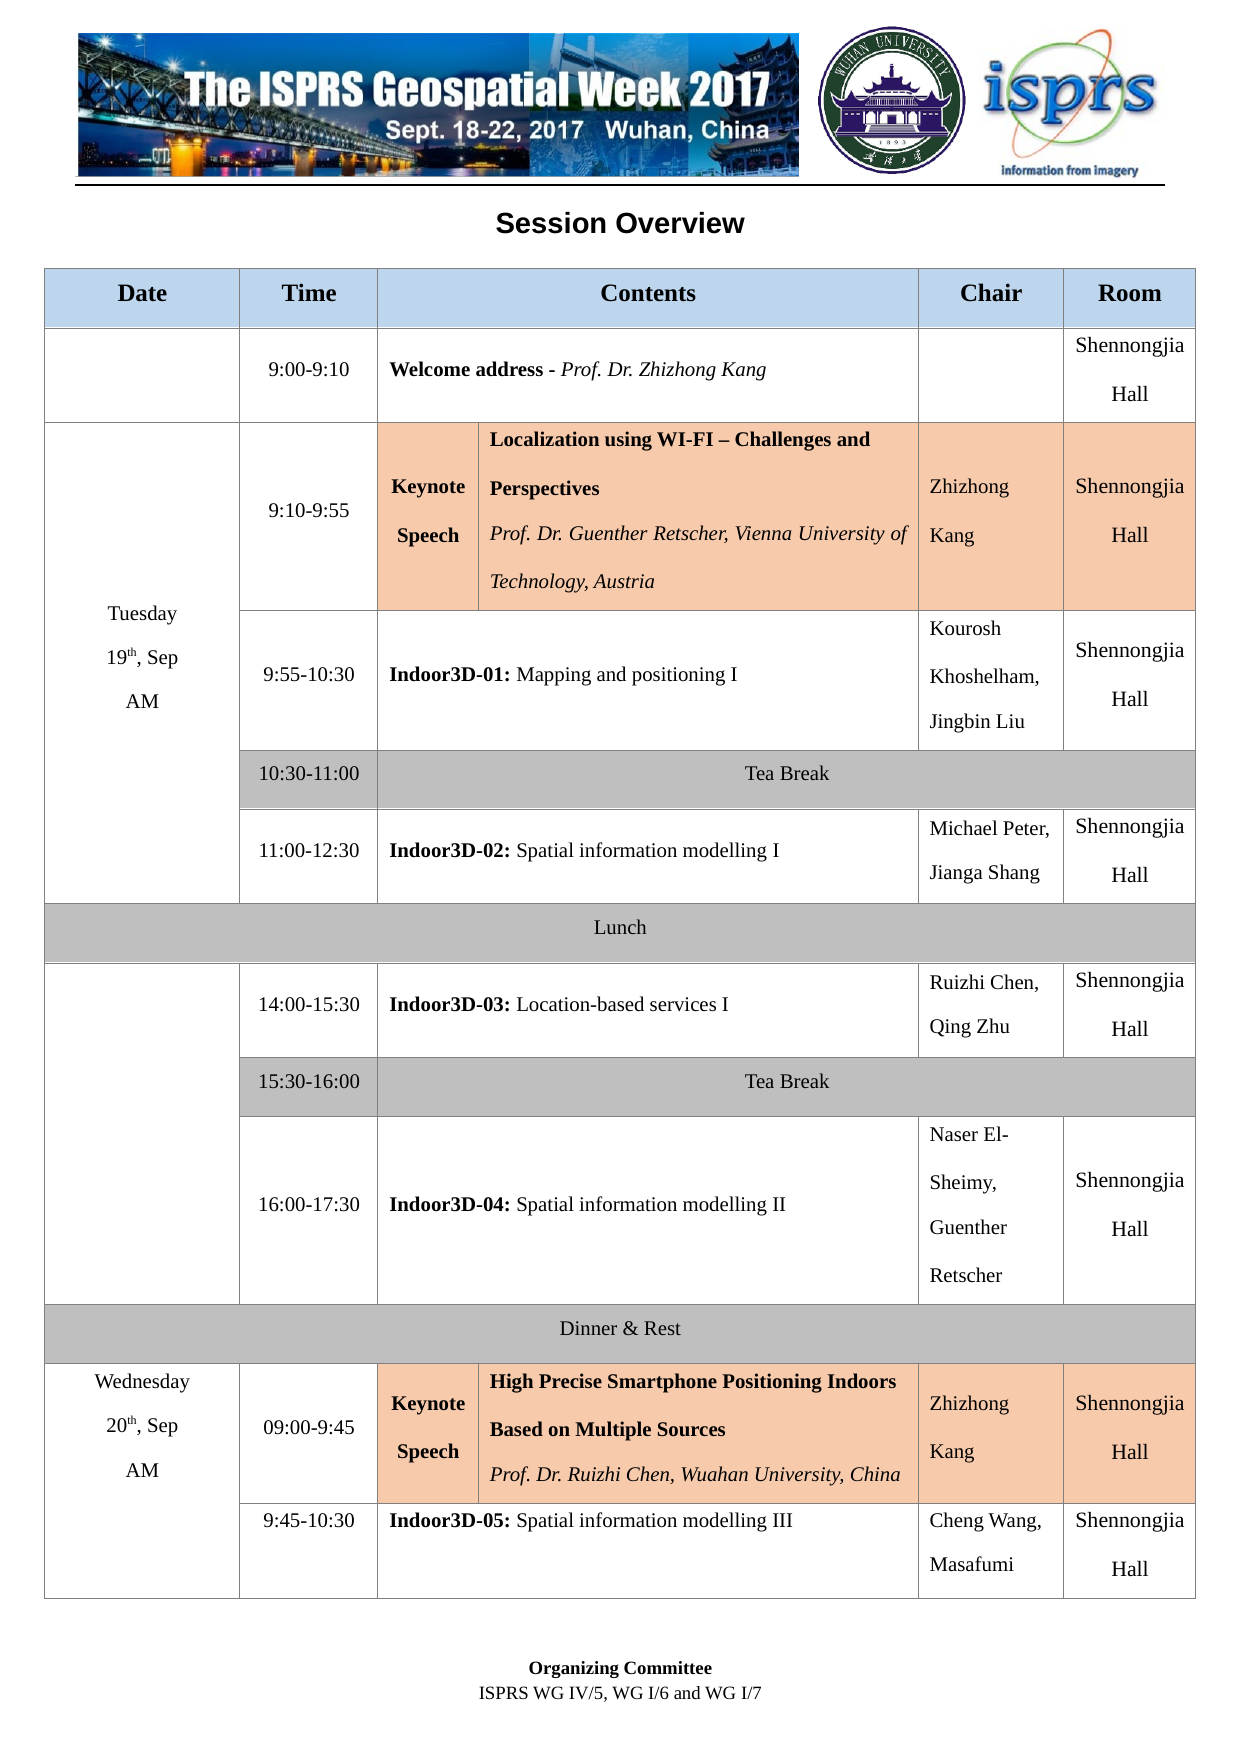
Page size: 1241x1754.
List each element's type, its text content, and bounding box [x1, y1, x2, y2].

table_cell 16:00-17:30 [240, 1117, 377, 1304]
table_cell Indoor3D-04: Spatial information modelling II [378, 1117, 918, 1304]
table_cell Tuesday 19th, Sep AM [45, 423, 239, 903]
table_cell Localization using WI-FI – Challenges and Perspectives Prof. Dr. Guenther Retscher, Vienna University of Technology, Austria [479, 423, 918, 610]
table_cell 9:55-10:30 [240, 611, 377, 749]
table_cell [45, 964, 239, 1304]
table_cell Michael Peter, Jianga Shang [919, 810, 1063, 903]
table_cell Keynote Speech [378, 1364, 478, 1503]
table_header Chair [919, 269, 1063, 327]
table_cell Shennongjia Hall [1064, 329, 1195, 422]
table_cell 11:00-12:30 [240, 810, 377, 903]
table_cell Indoor3D-03: Location-based services I [378, 964, 918, 1057]
table_cell Shennongjia Hall [1064, 423, 1195, 610]
text Session Overview [75, 191, 1165, 256]
table_cell Tea Break [378, 751, 1195, 808]
table_cell Dinner & Rest [45, 1305, 1195, 1363]
table_cell Cheng Wang, Masafumi Nakagawa [919, 1504, 1063, 1597]
table_cell Shennongjia Hall [1064, 1117, 1195, 1304]
table_cell Shennongjia Hall [1064, 1364, 1195, 1503]
table_cell Naser El-Sheimy, Guenther Retscher [919, 1117, 1063, 1304]
table_cell [919, 329, 1063, 422]
table_header Room [1064, 269, 1195, 327]
table_cell 14:00-15:30 [240, 964, 377, 1057]
table_header Contents [378, 269, 918, 327]
table_cell [45, 329, 239, 422]
table_header Date [45, 269, 239, 327]
table_cell 09:00-9:45 [240, 1364, 377, 1503]
table_cell Shennongjia Hall [1064, 964, 1195, 1057]
table_cell High Precise Smartphone Positioning Indoors Based on Multiple Sources Prof. Dr. Ruizhi Chen, Wuahan University, China [479, 1364, 918, 1503]
table_cell 9:00-9:10 [240, 329, 377, 422]
table_cell Kourosh Khoshelham, Jingbin Liu [919, 611, 1063, 749]
table_cell Welcome address - Prof. Dr. Zhizhong Kang [378, 329, 918, 422]
table_cell Shennongjia Hall [1064, 810, 1195, 903]
table_cell 9:10-9:55 [240, 423, 377, 610]
table_cell Wednesday 20th, Sep AM [45, 1364, 239, 1597]
table_cell Indoor3D-01: Mapping and positioning I [378, 611, 918, 749]
table_cell Keynote Speech [378, 423, 478, 610]
table_cell Ruizhi Chen, Qing Zhu [919, 964, 1063, 1057]
table_cell Shennongjia Hall [1064, 611, 1195, 749]
table_cell 15:30-16:00 [240, 1058, 377, 1116]
table_cell Shennongjia Hall [1064, 1504, 1195, 1597]
table_cell Zhizhong Kang [919, 1364, 1063, 1503]
table_cell 9:45-10:30 [240, 1504, 377, 1597]
table_cell 10:30-11:00 [240, 751, 377, 808]
table_cell Zhizhong Kang [919, 423, 1063, 610]
picture [75, 17, 1166, 183]
table_header Time [240, 269, 377, 327]
table_cell Indoor3D-05: Spatial information modelling III [378, 1504, 918, 1597]
table_cell Indoor3D-02: Spatial information modelling I [378, 810, 918, 903]
table_cell Tea Break [378, 1058, 1195, 1116]
table_cell Lunch [45, 904, 1195, 962]
